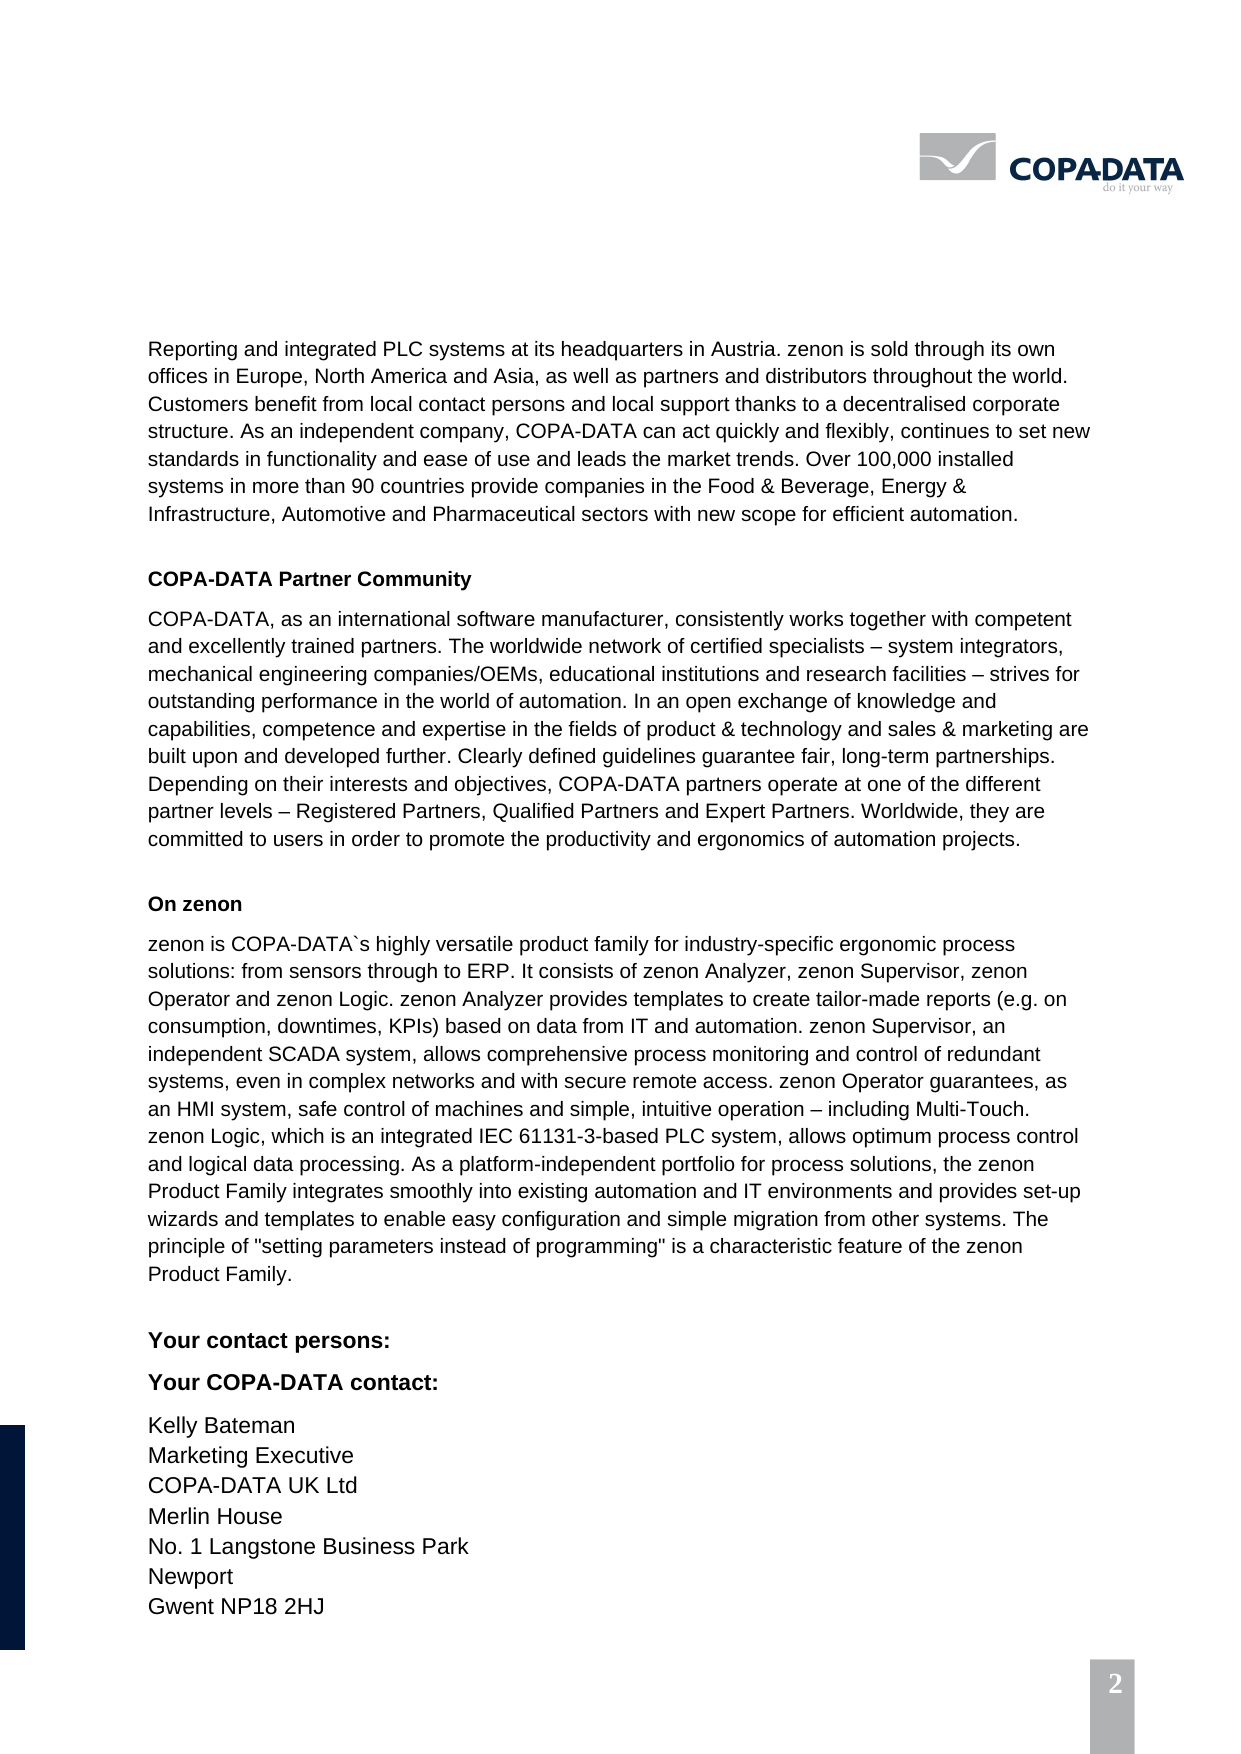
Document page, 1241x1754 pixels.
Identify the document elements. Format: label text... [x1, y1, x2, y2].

picture [0, 1425, 25, 1650]
text COPA-DATA Partner Community [148, 567, 1092, 591]
text No. 1 Langstone Business Park [148, 1533, 1092, 1559]
text On zenon [148, 892, 1092, 916]
text Newport [148, 1563, 1092, 1589]
text Gwent NP18 2HJ [148, 1593, 1092, 1620]
text zenon is COPA-DATA`s highly versatile product family for industry-specific ergonomic process solutions: from sensors through to ERP. It consists of zenon Analyzer, zenon Supervisor, zenon Operator and zenon Logic. zenon Analyzer provides templates to create tailor-made reports (e.g. on consumption, downtimes, KPIs) based on data from IT and automation. zenon Supervisor, an independent SCADA system, allows comprehensive process monitoring and control of redundant systems, even in complex networks and with secure remote access. zenon Operator guarantees, as an HMI system, safe control of machines and simple, intuitive operation – including Multi-Touch. zenon Logic, which is an integrated IEC 61131-3-based PLC system, allows optimum process control and logical data processing. As a platform-independent portfolio for process solutions, the zenon Product Family integrates smoothly into existing automation and IT environments and provides set-up wizards and templates to enable easy configuration and simple migration from other systems. The principle of "setting parameters instead of programming" is a characteristic feature of the zenon Product Family. [148, 932, 1092, 1286]
picture [890, 113, 1210, 201]
text Your COPA-DATA contact: [148, 1369, 1092, 1396]
text Your contact persons: [148, 1327, 1092, 1353]
text Merlin House [148, 1503, 1092, 1529]
text Marketing Executive [148, 1442, 1092, 1469]
text Kelly Bateman [148, 1412, 1092, 1438]
text COPA-DATA UK Ltd [148, 1472, 1092, 1499]
text COPA-DATA, as an international software manufacturer, consistently works together with competent and excellently trained partners. The worldwide network of certified specialists – system integrators, mechanical engineering companies/OEMs, educational institutions and research facilities – strives for outstanding performance in the world of automation. In an open exchange of knowledge and capabilities, competence and expertise in the fields of product & technology and sales & marketing are built upon and developed further. Clearly defined guidelines guarantee fair, long-term partnerships. Depending on their interests and objectives, COPA-DATA partners operate at one of the different partner levels – Registered Partners, Qualified Partners and Expert Partners. Worldwide, they are committed to users in order to promote the productivity and ergonomics of automation projects. [148, 607, 1092, 851]
